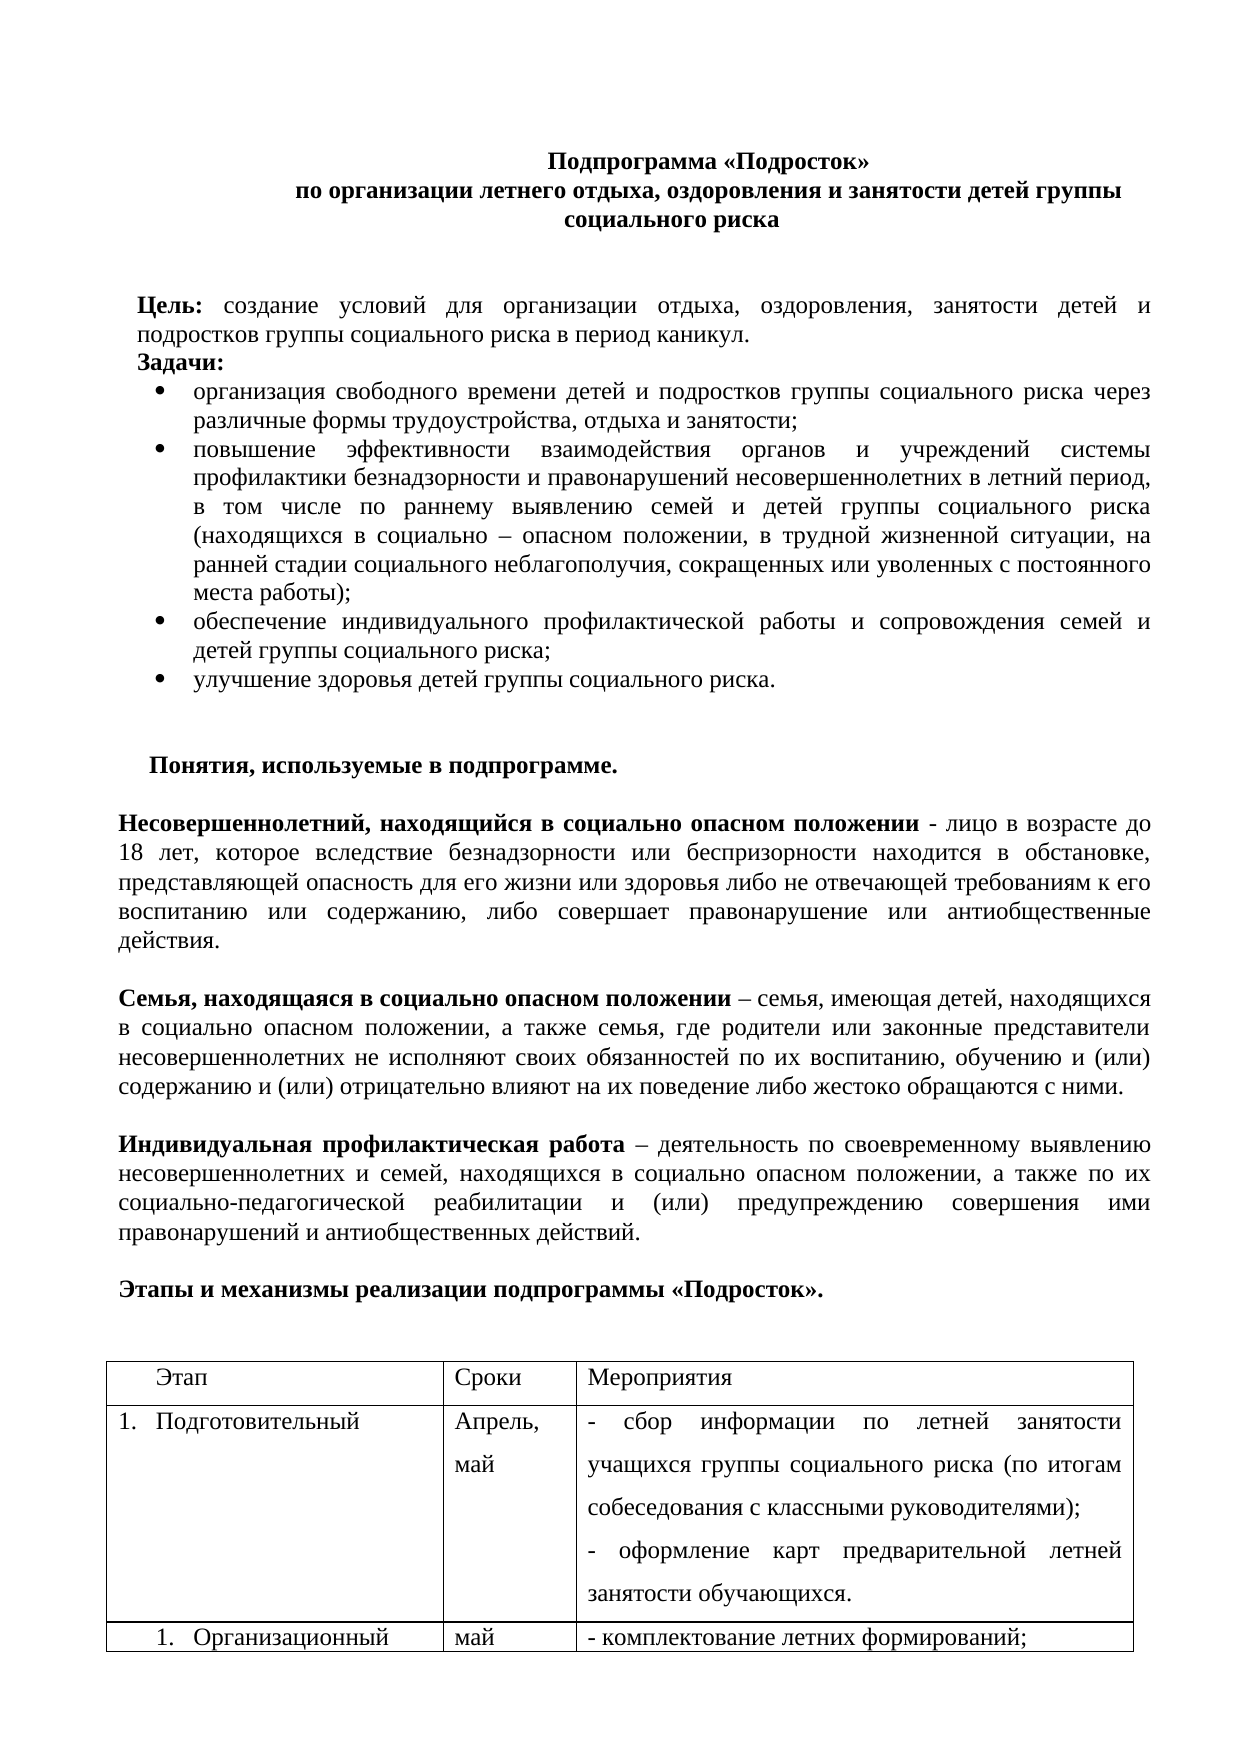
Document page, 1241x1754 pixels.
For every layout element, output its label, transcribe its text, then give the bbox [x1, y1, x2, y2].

text Несовершеннолетний, находящийся в социально опасном положении - лицо в возрасте до 18 лет, которое вследствие безнадзорности или беспризорности находится в обстановке, представляющей опасность для его жизни или здоровья либо не отвечающей требованиям к его воспитанию или содержанию, либо совершает правонарушение или антиобщественные действия. [118, 808, 1152, 954]
text Понятия, используемые в подпрограмме. [148, 750, 1152, 779]
list повышение эффективности взаимодействия органов и учреждений системы профилактики безнадзорности и правонарушений несовершеннолетних в летний период, в том числе по раннему выявлению семей и детей группы социального риска (находящихся в социально – опасном положении, в трудной жизненной ситуации, на ранней стадии социального неблагополучия, сокращенных или уволенных с постоянного места работы); [156, 434, 1152, 606]
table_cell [577, 1623, 1133, 1651]
text по организации летнего отдыха, оздоровления и занятости детей группы социального риска [192, 175, 1152, 232]
table_cell - сбор информации по летней занятости учащихся группы социального риска (по итогам собеседования с классными руководителями); - оформление карт предварительной летней занятости обучающихся. [577, 1406, 1133, 1621]
list организация свободного времени детей и подростков группы социального риска через различные формы трудоустройства, отдыха и занятости; [156, 376, 1152, 434]
text Этапы и механизмы реализации подпрограммы «Подросток». [118, 1274, 1152, 1303]
list обеспечение индивидуального профилактической работы и сопровождения семей и детей группы социального риска; [156, 606, 1152, 664]
text Задачи: [137, 347, 1152, 376]
text Семья, находящаяся в социально опасном положении – семья, имеющая детей, находящихся в социально опасном положении, а также семья, где родители или законные представители несовершеннолетних не исполняют своих обязанностей по их воспитанию, обучению и (или) содержанию и (или) отрицательно влияют на их поведение либо жестоко обращаются с ними. [118, 983, 1152, 1099]
table_header Этап [107, 1362, 443, 1405]
table_header Сроки [444, 1362, 576, 1405]
list улучшение здоровья детей группы социального риска. [156, 664, 1152, 692]
text Цель: создание условий для организации отдыха, оздоровления, занятости детей и подростков группы социального риска в период каникул. [137, 290, 1152, 347]
table_cell Апрель, май [444, 1406, 576, 1621]
text Индивидуальная профилактическая работа – деятельность по своевременному выявлению несовершеннолетних и семей, находящихся в социально опасном положении, а также по их социально-педагогической реабилитации и (или) предупреждению совершения ими правонарушений и антиобщественных действий. [118, 1129, 1152, 1245]
text Подпрограмма «Подросток» [192, 146, 1152, 175]
table_cell Организационный [107, 1623, 443, 1651]
table_cell май [444, 1623, 576, 1651]
table_header Мероприятия [577, 1362, 1133, 1405]
table_cell 1. Подготовительный [107, 1406, 443, 1621]
